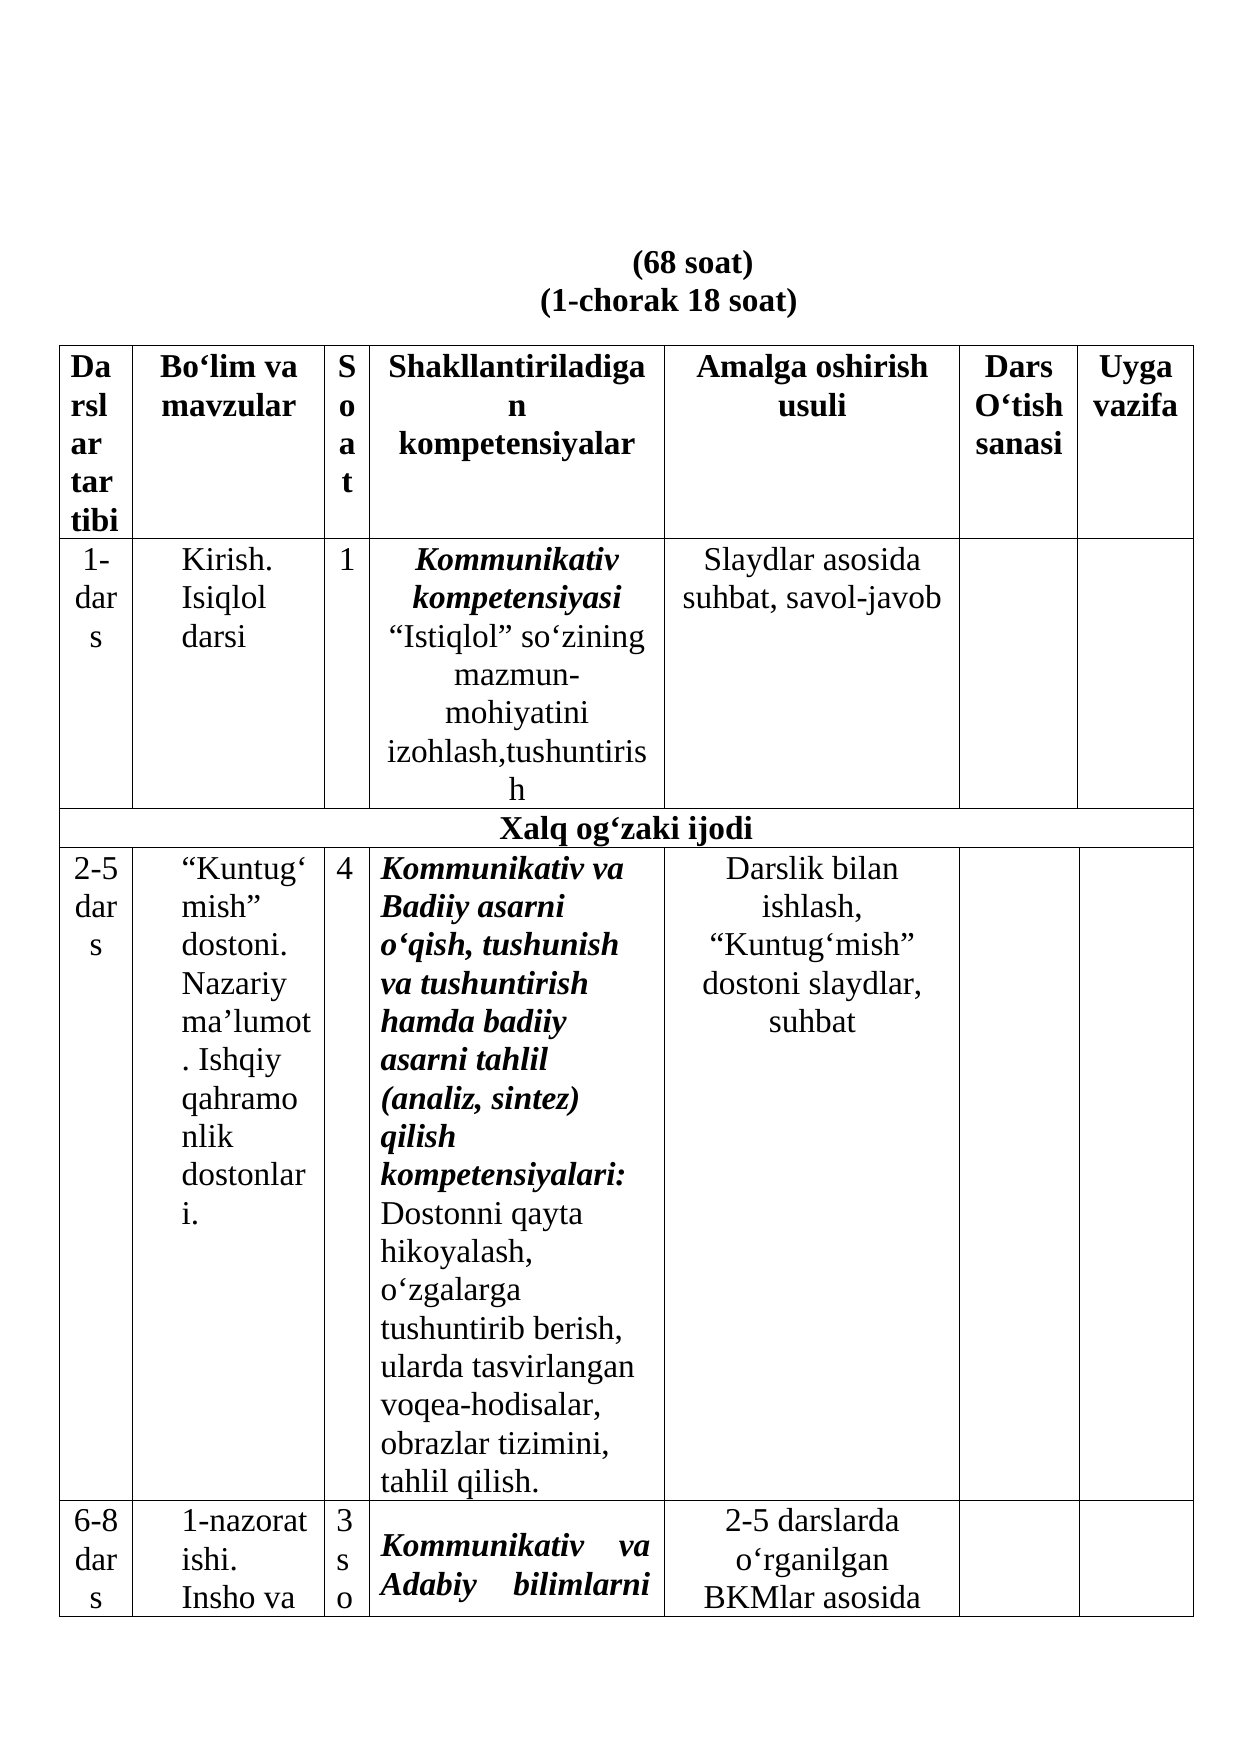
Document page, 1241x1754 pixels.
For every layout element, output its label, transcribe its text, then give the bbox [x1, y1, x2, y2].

table_cell [960, 1501, 1079, 1616]
table_cell [960, 848, 1079, 1499]
table_cell 1-dars [60, 539, 132, 807]
table_header Bo‘lim va mavzular [133, 346, 324, 538]
table_cell Darslik bilan ishlash, “Kuntug‘mish” dostoni slaydlar, suhbat [665, 848, 959, 1499]
text (68 soat) [177, 242, 1152, 281]
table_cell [665, 1501, 959, 1616]
table_cell 6-8 dars [60, 1501, 132, 1616]
table_cell 2-5 dars [60, 848, 132, 1499]
table_header Amalga oshirish usuli [665, 346, 959, 538]
table_header Soat [325, 346, 369, 538]
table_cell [133, 1501, 324, 1616]
table_cell [960, 539, 1077, 807]
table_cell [370, 1501, 664, 1616]
table_cell 1 [325, 539, 369, 807]
table_cell Kirish. Isiqlol darsi [133, 539, 324, 807]
table_header Dars O‘tish sanasi [960, 346, 1077, 538]
table_cell [1080, 848, 1193, 1499]
table_cell Kommunikativ va Badiiy asarni o‘qish, tushunish va tushuntirish hamda badiiy asarni tahlil (analiz, sintez) qilish kompetensiyalari: Dostonni qayta hikoyalash, o‘zgalarga tushuntirib berish, ularda tasvirlangan voqea-hodisalar, obrazlar tizimini, tahlil qilish. [370, 848, 664, 1499]
table_cell [1078, 539, 1193, 807]
table_header Darslar tartibi [60, 346, 132, 538]
text (1-chorak 18 soat) [177, 281, 1152, 319]
table_cell Kommunikativ kompetensiyasi “Istiqlol” so‘zining mazmun- mohiyatini izohlash,tushuntirish [370, 539, 664, 807]
table_cell 4 [325, 848, 369, 1499]
table_cell Slaydlar asosida suhbat, savol-javob [665, 539, 959, 807]
table_header Shakllantiriladigan kompetensiyalar [370, 346, 664, 538]
table_header Uyga vazifa [1078, 346, 1193, 538]
table_cell 3 soat [325, 1501, 369, 1616]
table_cell Xalq og‘zaki ijodi [60, 809, 1193, 847]
table_cell “Kuntug‘mish” dostoni. Nazariy ma’lumot. Ishqiy qahramonlik dostonlari. [133, 848, 324, 1499]
table_cell [1080, 1501, 1193, 1616]
